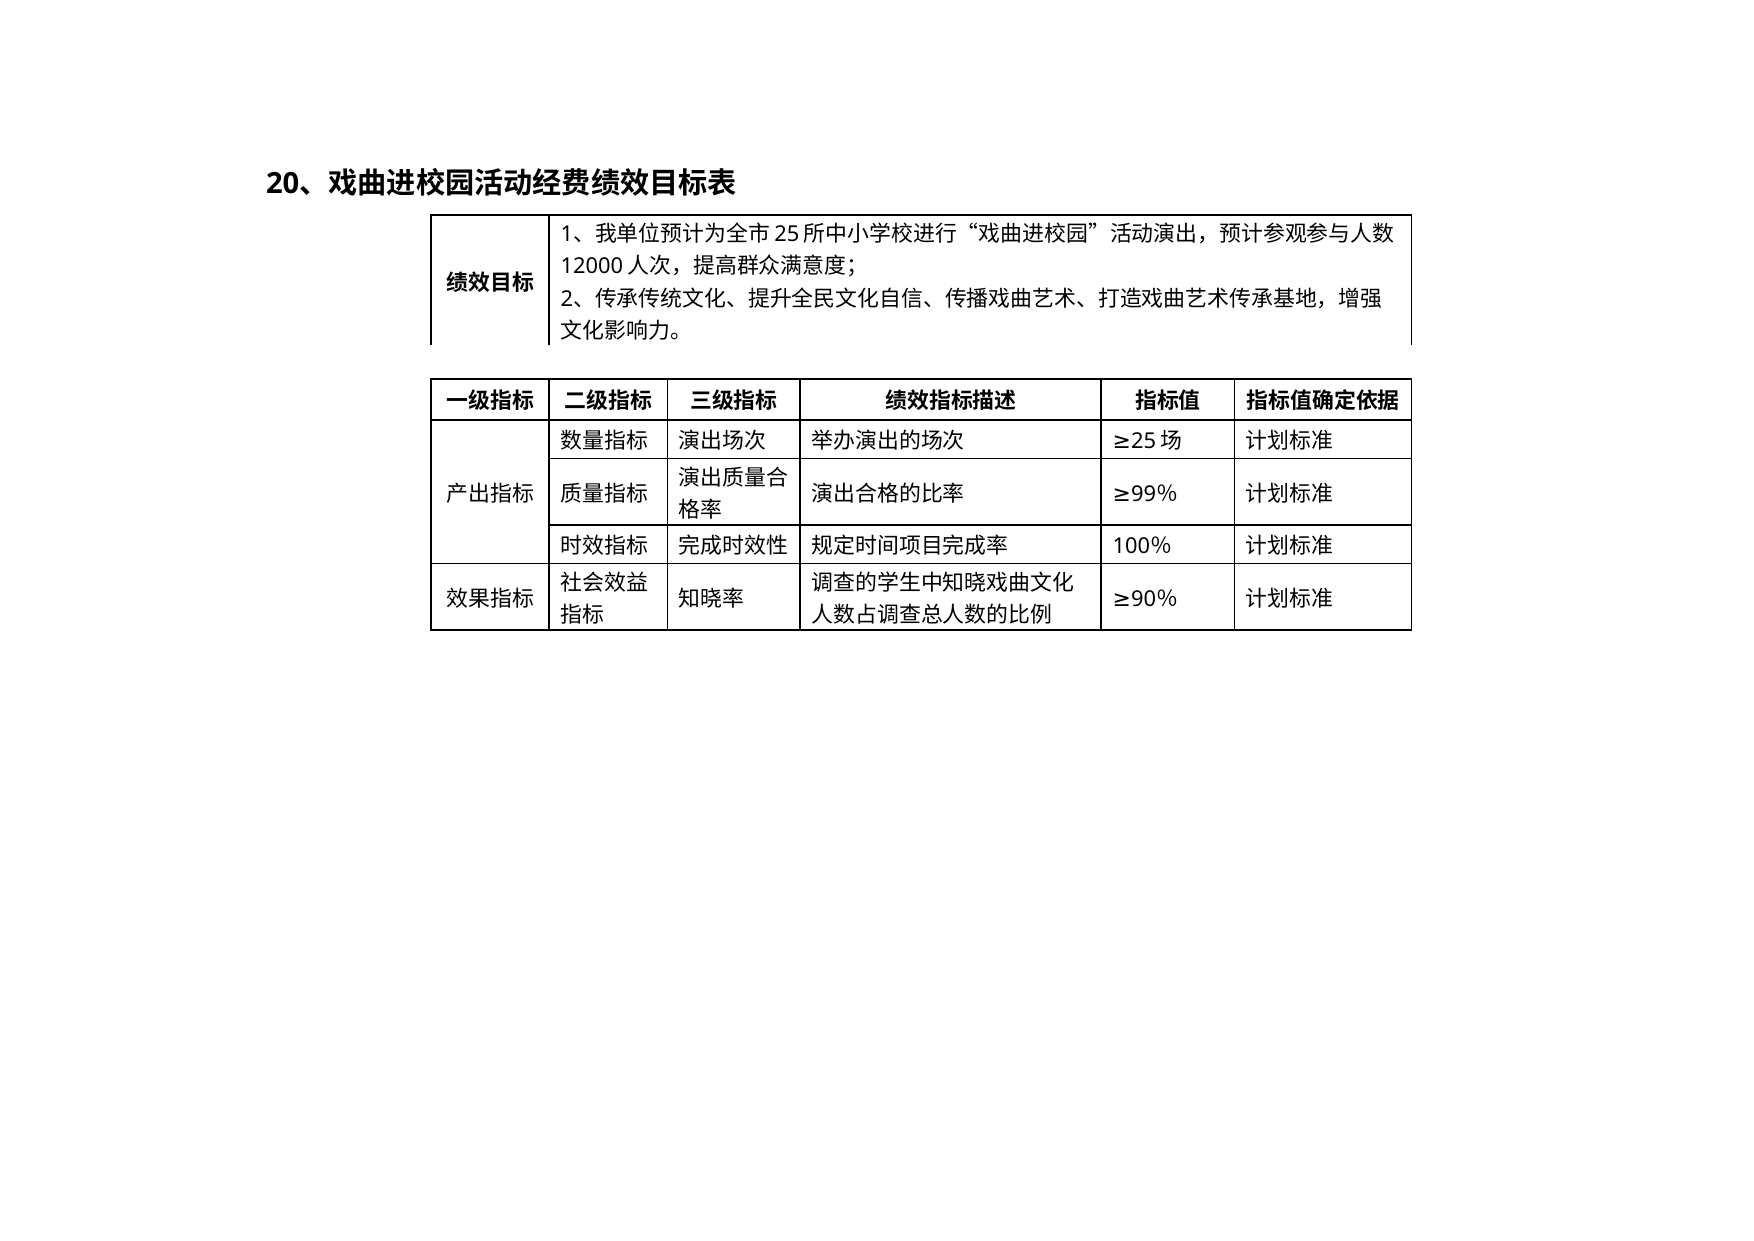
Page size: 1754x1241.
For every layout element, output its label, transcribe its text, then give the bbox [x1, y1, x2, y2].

table_header 一级指标 [432, 380, 548, 419]
table_cell ≥90％ [1102, 564, 1234, 629]
table_cell 计划标准 [1235, 564, 1411, 629]
table_cell 效果指标 [432, 564, 548, 629]
table_cell 产出指标 [432, 421, 548, 563]
table_header 绩效指标描述 [801, 380, 1100, 419]
table_cell 演出合格的比率 [801, 459, 1100, 524]
table_header 绩效目标 [432, 216, 548, 345]
table_cell ≥25场 [1102, 421, 1234, 458]
table_cell 质量指标 [550, 459, 667, 524]
table_header 指标值 [1102, 380, 1234, 419]
table_cell 数量指标 [550, 421, 667, 458]
table_cell 100％ [1102, 526, 1234, 563]
table_cell 调查的学生中知晓戏曲文化人数占调查总人数的比例 [801, 564, 1100, 629]
table_cell 演出场次 [668, 421, 799, 458]
table_cell 规定时间项目完成率 [801, 526, 1100, 563]
table_cell 时效指标 [550, 526, 667, 563]
table_cell ≥99％ [1102, 459, 1234, 524]
table_cell 演出质量合格率 [668, 459, 799, 524]
table_header 三级指标 [668, 380, 799, 419]
table_header 二级指标 [550, 380, 667, 419]
table_header 1、我单位预计为全市25所中小学校进行“戏曲进校园”活动演出，预计参观参与人数12000人次，提高群众满意度； 2、传承传统文化、提升全民文化自信、传播戏曲艺术、打造戏曲艺术传承基地，增强文化影响力。 [550, 216, 1411, 345]
table_cell 计划标准 [1235, 526, 1411, 563]
table_cell 计划标准 [1235, 421, 1411, 458]
table_cell 完成时效性 [668, 526, 799, 563]
table_header 指标值确定依据 [1235, 380, 1411, 419]
table_cell 举办演出的场次 [801, 421, 1100, 458]
table_cell 社会效益指标 [550, 564, 667, 629]
text 20、戏曲进校园活动经费绩效目标表 [207, 149, 1636, 214]
table_cell 知晓率 [668, 564, 799, 629]
table_cell 计划标准 [1235, 459, 1411, 524]
